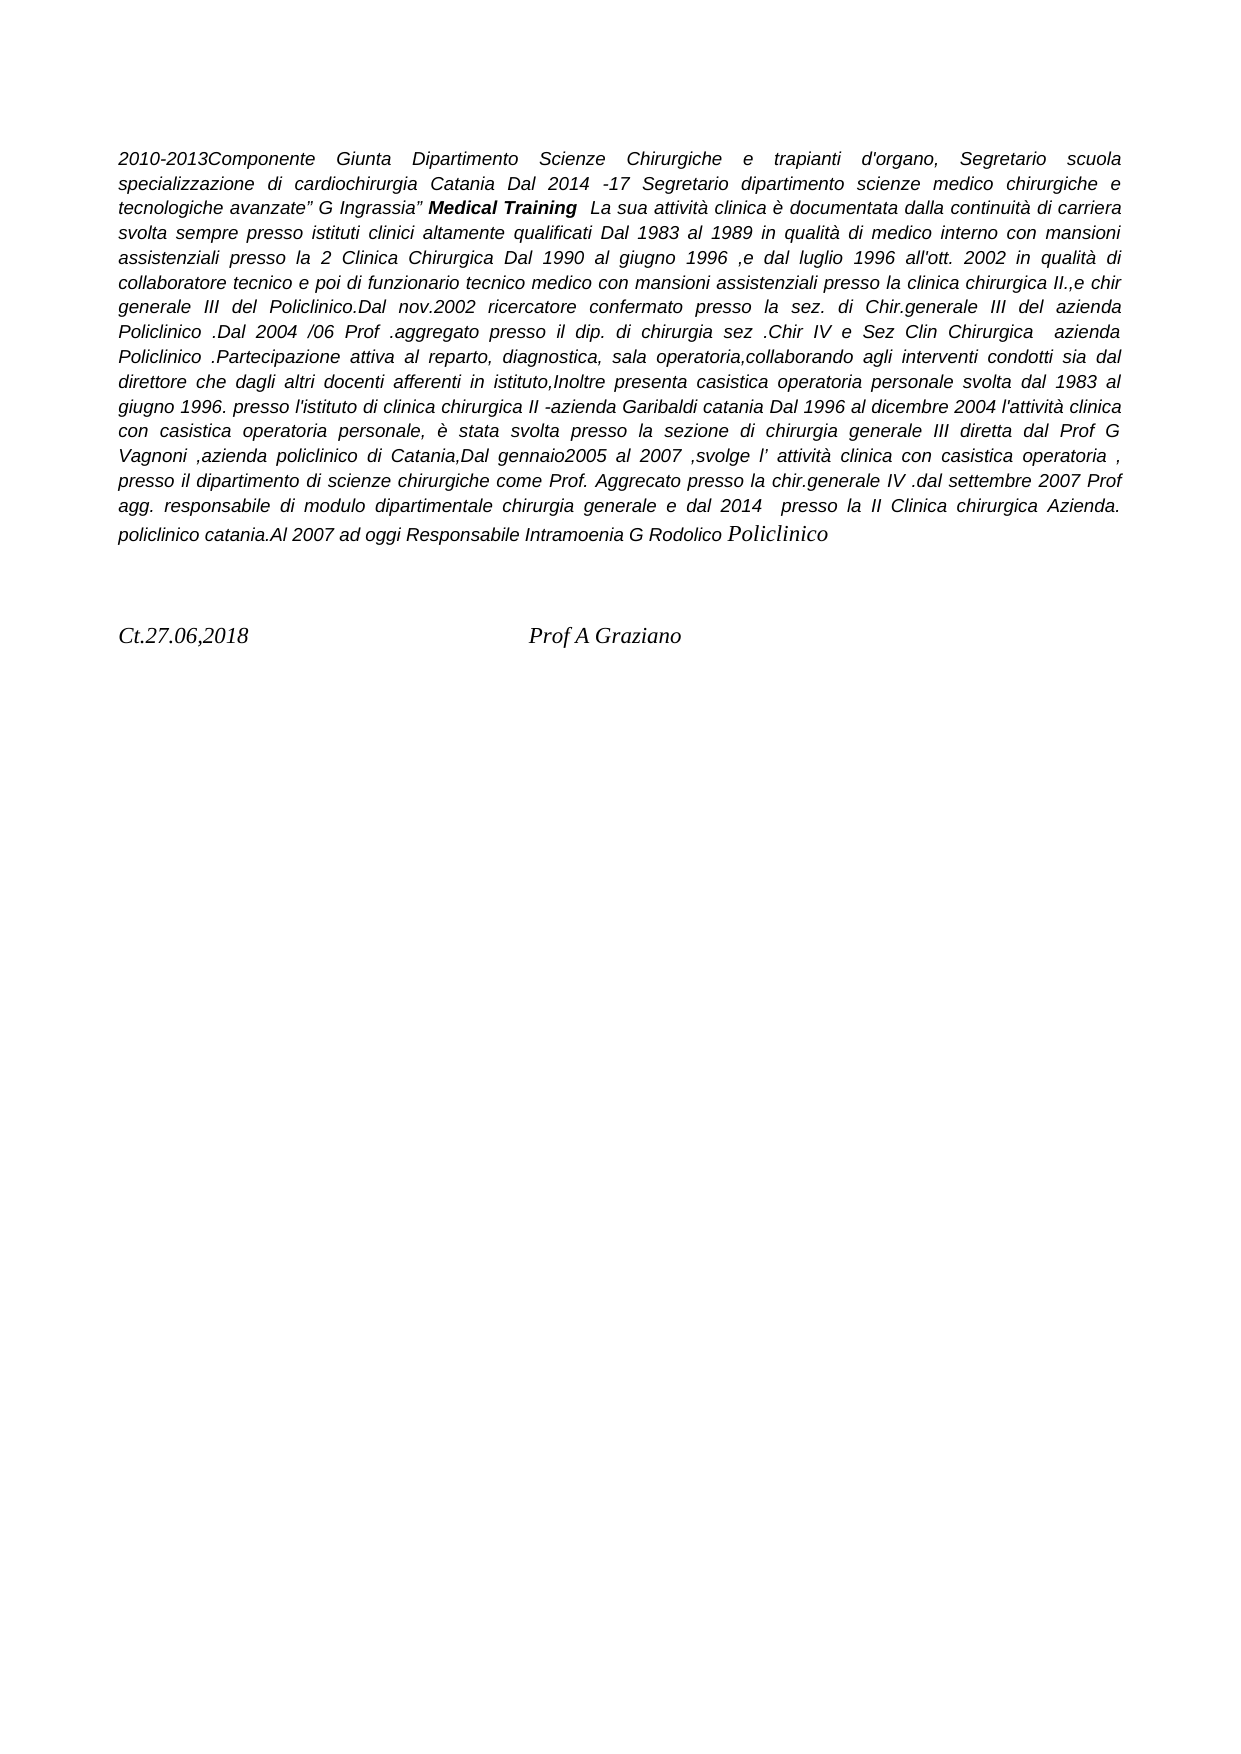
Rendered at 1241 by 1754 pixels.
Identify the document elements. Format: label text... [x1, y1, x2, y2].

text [118, 148, 1122, 546]
text Ct.27.06,2018 Prof A Graziano [118, 622, 1122, 648]
